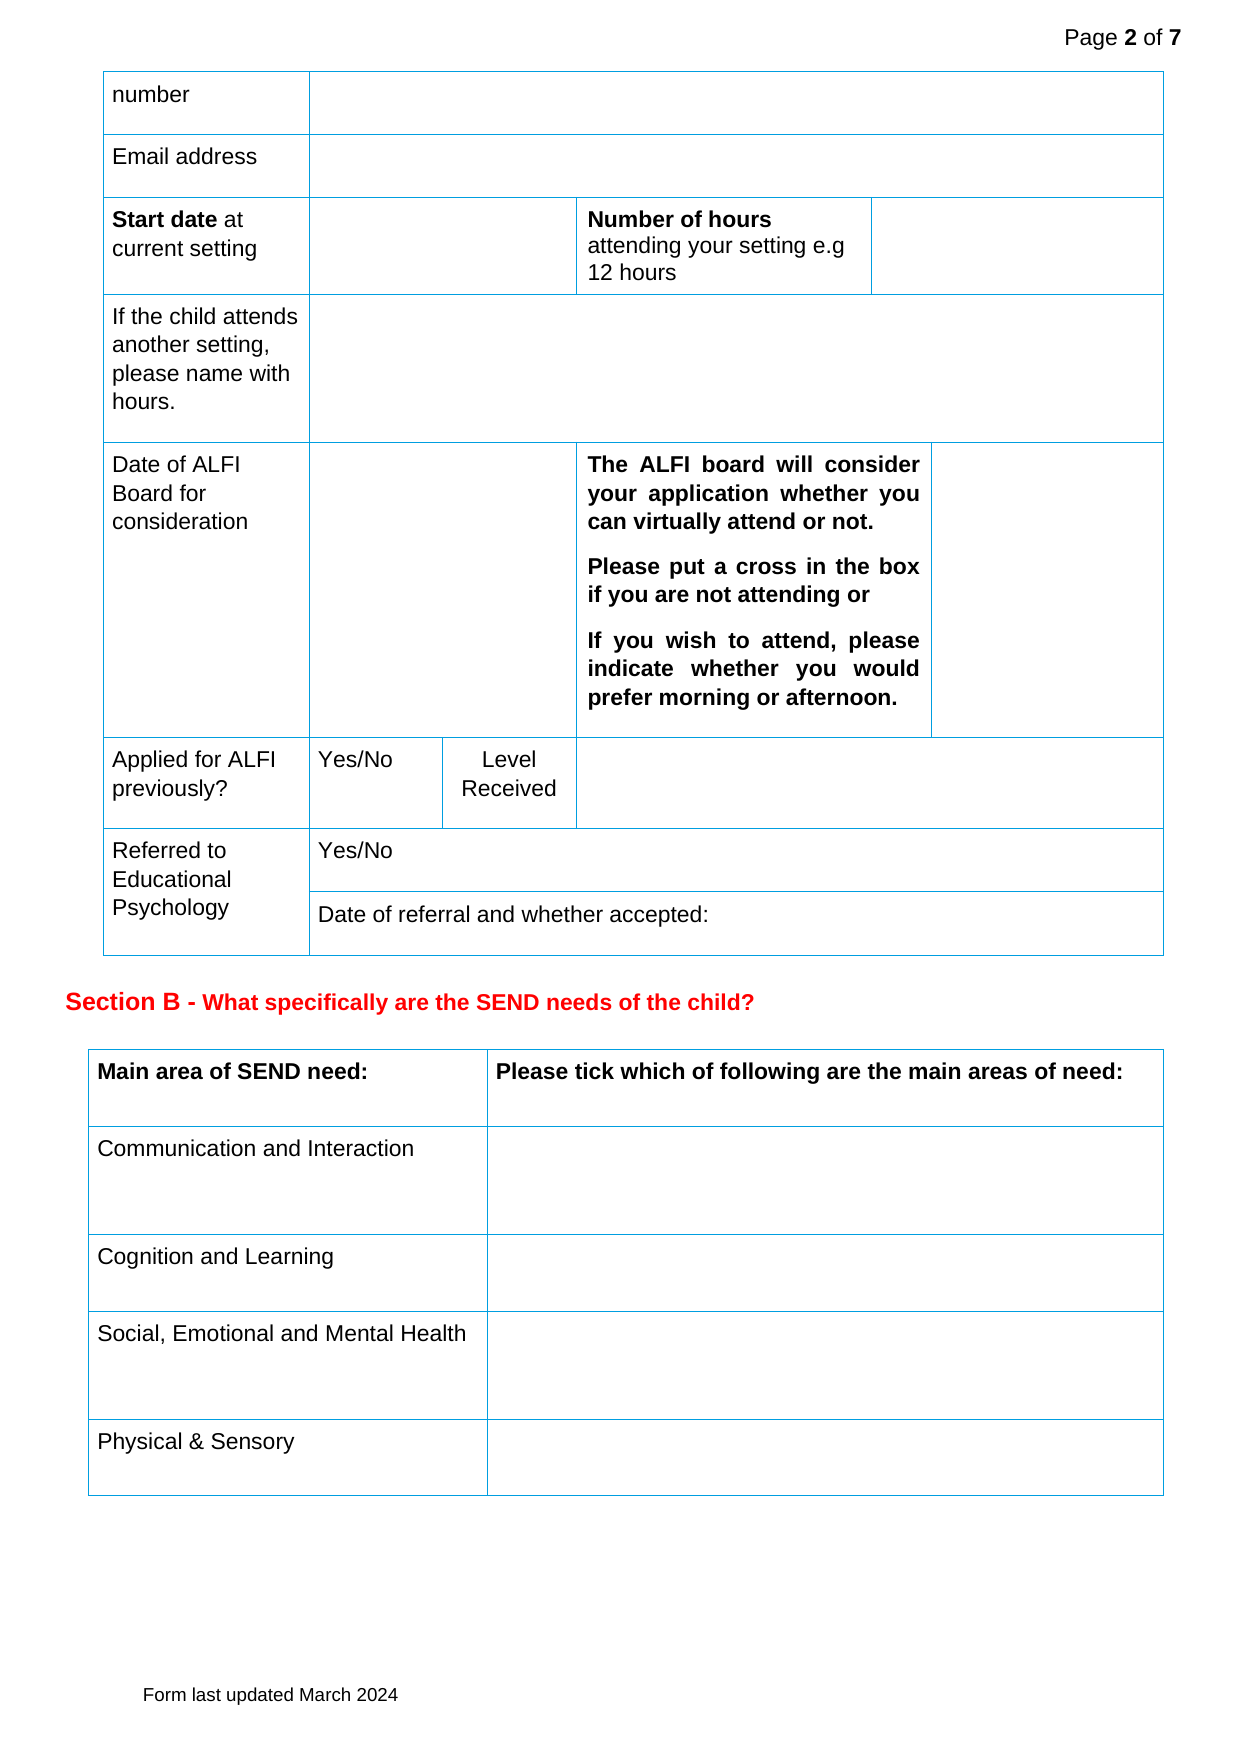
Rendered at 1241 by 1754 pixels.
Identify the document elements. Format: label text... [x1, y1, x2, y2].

table_cell If the child attends another setting, please name with hours. [104, 295, 309, 442]
table_cell [310, 72, 1163, 134]
table_cell Number of hours attending your setting e.g 12 hours [577, 198, 871, 293]
table_cell Cognition and Learning [89, 1235, 487, 1311]
table_cell Start date at current setting [104, 198, 309, 293]
table_cell [488, 1127, 1163, 1234]
table_header Please tick which of following are the main areas of need: [488, 1050, 1163, 1126]
table_cell Communication and Interaction [89, 1127, 487, 1234]
text Section B - What specifically are the SEND needs of the child? [44, 987, 1181, 1016]
table_cell [932, 443, 1163, 737]
table_cell Yes/No [310, 829, 1163, 891]
table_cell [310, 198, 576, 293]
table_cell [310, 295, 1163, 442]
table_cell [488, 1420, 1163, 1495]
table_cell Physical & Sensory [89, 1420, 487, 1495]
table_cell Social, Emotional and Mental Health [89, 1312, 487, 1418]
table_cell [310, 135, 1163, 197]
table_cell Date of ALFI Board for consideration [104, 443, 309, 737]
table_cell Yes/No [310, 738, 442, 828]
table_cell Telephone number [104, 72, 309, 134]
table_header Main area of SEND need: [89, 1050, 487, 1126]
table_cell Date of referral and whether accepted: [310, 892, 1163, 955]
table_cell Email address [104, 135, 309, 197]
table_cell [577, 738, 1163, 828]
table_cell Applied for ALFI previously? [104, 738, 309, 828]
table_cell The ALFI board will consider your application whether you can virtually attend or not. Please put a cross in the box if you are not attending or If you wish to attend, please indicate whether you would prefer morning or afternoon. [577, 443, 931, 737]
table_cell [488, 1235, 1163, 1311]
table_cell [872, 198, 1163, 293]
table_cell Referred to Educational Psychology [104, 829, 309, 955]
table_cell [488, 1312, 1163, 1418]
table_cell Level Received [443, 738, 576, 828]
table_cell [310, 443, 576, 737]
